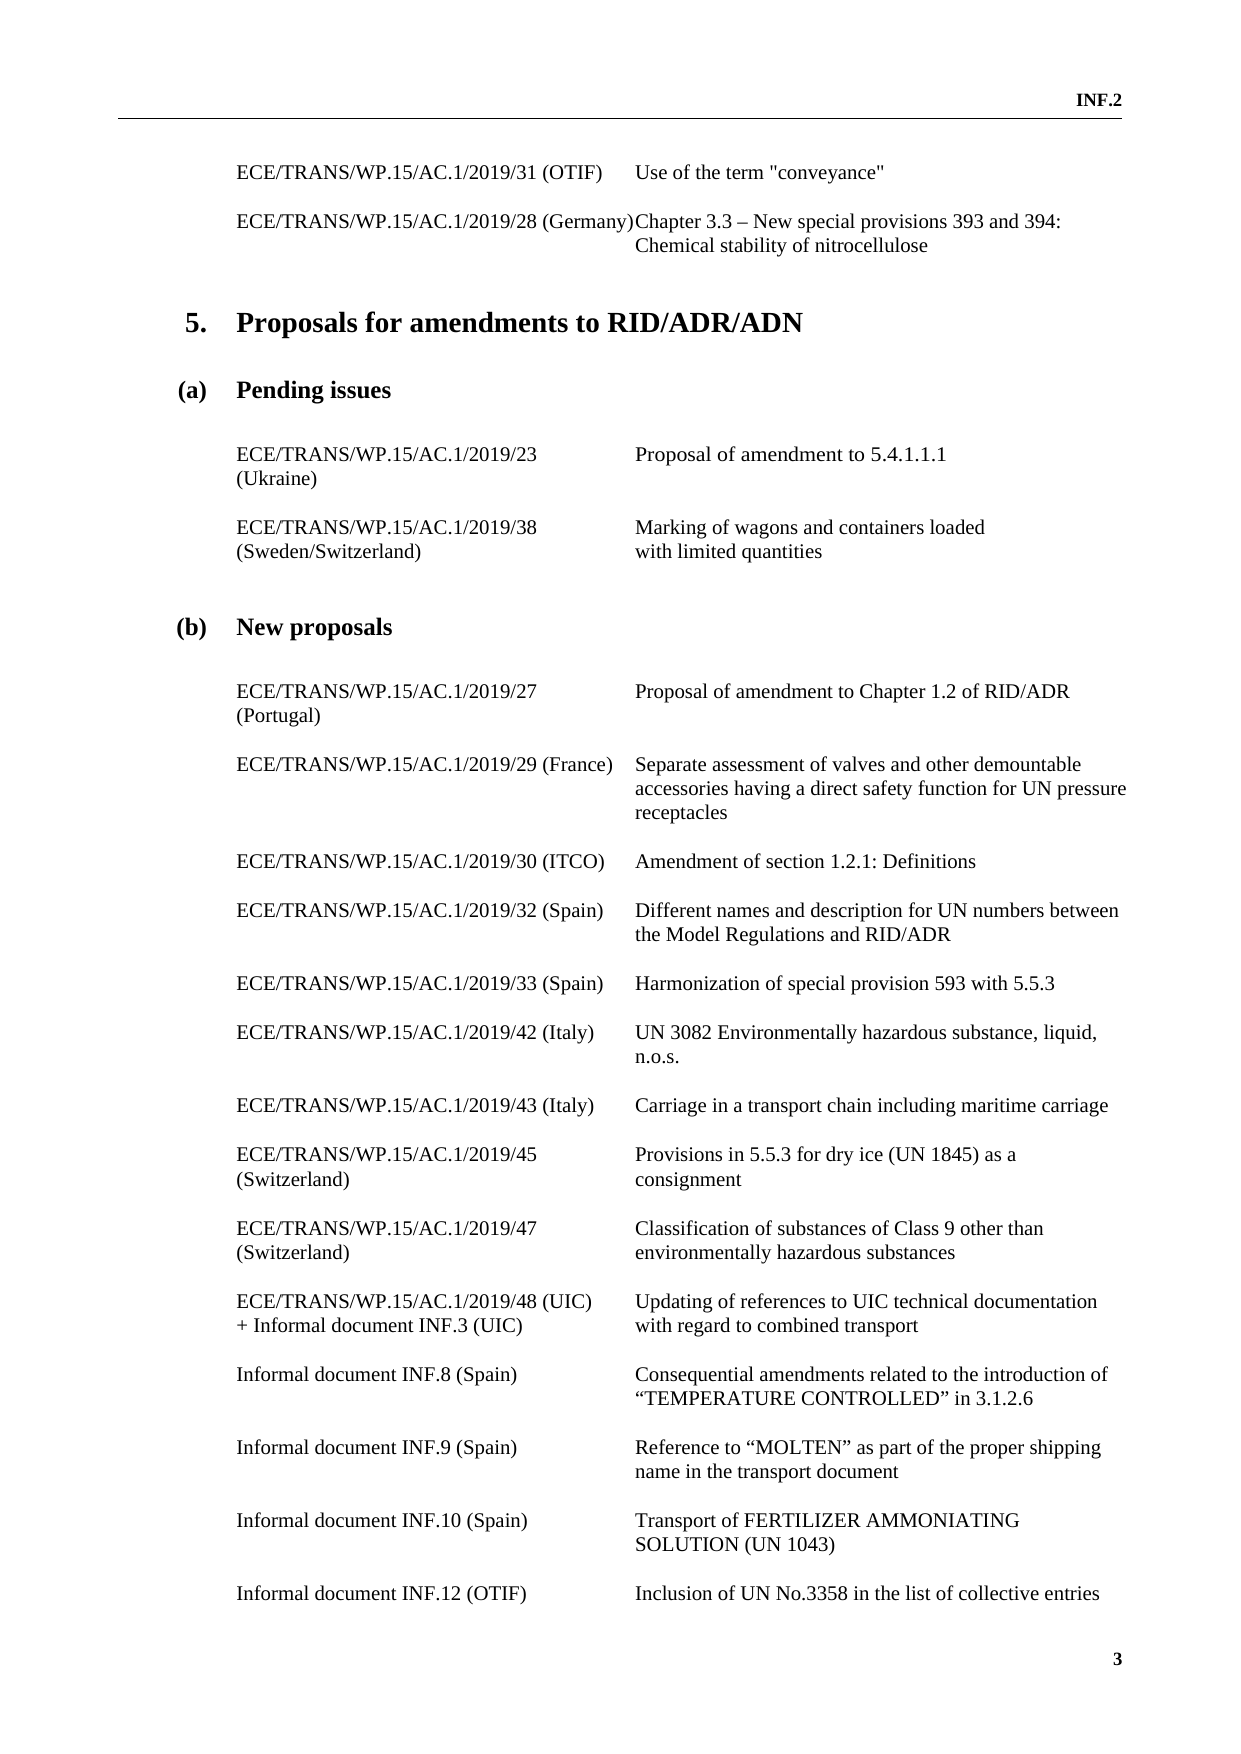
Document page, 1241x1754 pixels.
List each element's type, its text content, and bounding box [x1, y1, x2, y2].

table_cell Informal document INF.9 (Spain) [236, 1423, 635, 1496]
text 5. Proposals for amendments to RID/ADR/ADN [118, 307, 1122, 339]
table_cell Use of the term "conveyance" [635, 148, 1140, 197]
table_cell ECE/TRANS/WP.15/AC.1/2019/47 (Switzerland) [236, 1203, 635, 1276]
table_header ECE/TRANS/WP.15/AC.1/2019/23 (Ukraine) [236, 429, 635, 502]
table_cell ECE/TRANS/WP.15/AC.1/2019/28 (Germany) [236, 197, 635, 270]
text (b) New proposals [118, 613, 1004, 641]
table_cell Informal document INF.8 (Spain) [236, 1349, 635, 1422]
table_cell ECE/TRANS/WP.15/AC.1/2019/48 (UIC) + Informal document INF.3 (UIC) [236, 1276, 635, 1349]
table_cell ECE/TRANS/WP.15/AC.1/2019/30 (ITCO) [236, 836, 635, 886]
table_cell Carriage in a transport chain including maritime carriage [635, 1081, 1140, 1130]
table_cell Inclusion of UN No.3358 in the list of collective entries [635, 1569, 1140, 1618]
table_cell Updating of references to UIC technical documentation with regard to combined transport [635, 1276, 1140, 1349]
table_cell Provisions in 5.5.3 for dry ice (UN 1845) as a consignment [635, 1130, 1140, 1203]
table_cell Harmonization of special provision 593 with 5.5.3 [635, 959, 1140, 1008]
table_cell Informal document INF.10 (Spain) [236, 1496, 635, 1569]
table_cell Marking of wagons and containers loaded with limited quantities [635, 503, 1140, 576]
table_header Proposal of amendment to 5.4.1.1.1 [635, 429, 1140, 502]
table_cell ECE/TRANS/WP.15/AC.1/2019/43 (Italy) [236, 1081, 635, 1130]
table_cell ECE/TRANS/WP.15/AC.1/2019/45 (Switzerland) [236, 1130, 635, 1203]
table_cell UN 3082 Environmentally hazardous substance, liquid, n.o.s. [635, 1008, 1140, 1081]
table_cell Separate assessment of valves and other demountable accessories having a direct safety function for UN pressure receptacles [635, 739, 1140, 836]
table_cell ECE/TRANS/WP.15/AC.1/2019/31 (OTIF) [236, 148, 635, 197]
text (a) Pending issues [118, 376, 1004, 404]
table_cell ECE/TRANS/WP.15/AC.1/2019/29 (France) [236, 739, 635, 836]
table_cell Informal document INF.12 (OTIF) [236, 1569, 635, 1618]
table_cell Transport of FERTILIZER AMMONIATING SOLUTION (UN 1043) [635, 1496, 1140, 1569]
table_cell ECE/TRANS/WP.15/AC.1/2019/42 (Italy) [236, 1008, 635, 1081]
table_cell Different names and description for UN numbers between the Model Regulations and RID/ADR [635, 886, 1140, 959]
table_cell Classification of substances of Class 9 other than environmentally hazardous substances [635, 1203, 1140, 1276]
table_cell Chapter 3.3 – New special provisions 393 and 394: Chemical stability of nitrocellulose [635, 197, 1140, 270]
table_header Proposal of amendment to Chapter 1.2 of RID/ADR [635, 666, 1140, 739]
table_cell Consequential amendments related to the introduction of “TEMPERATURE CONTROLLED” in 3.1.2.6 [635, 1349, 1140, 1422]
table_cell ECE/TRANS/WP.15/AC.1/2019/38 (Sweden/Switzerland) [236, 503, 635, 576]
table_cell ECE/TRANS/WP.15/AC.1/2019/32 (Spain) [236, 886, 635, 959]
table_cell Reference to “MOLTEN” as part of the proper shipping name in the transport document [635, 1423, 1140, 1496]
table_cell Amendment of section 1.2.1: Definitions [635, 836, 1140, 886]
table_cell ECE/TRANS/WP.15/AC.1/2019/33 (Spain) [236, 959, 635, 1008]
table_header ECE/TRANS/WP.15/AC.1/2019/27 (Portugal) [236, 666, 635, 739]
